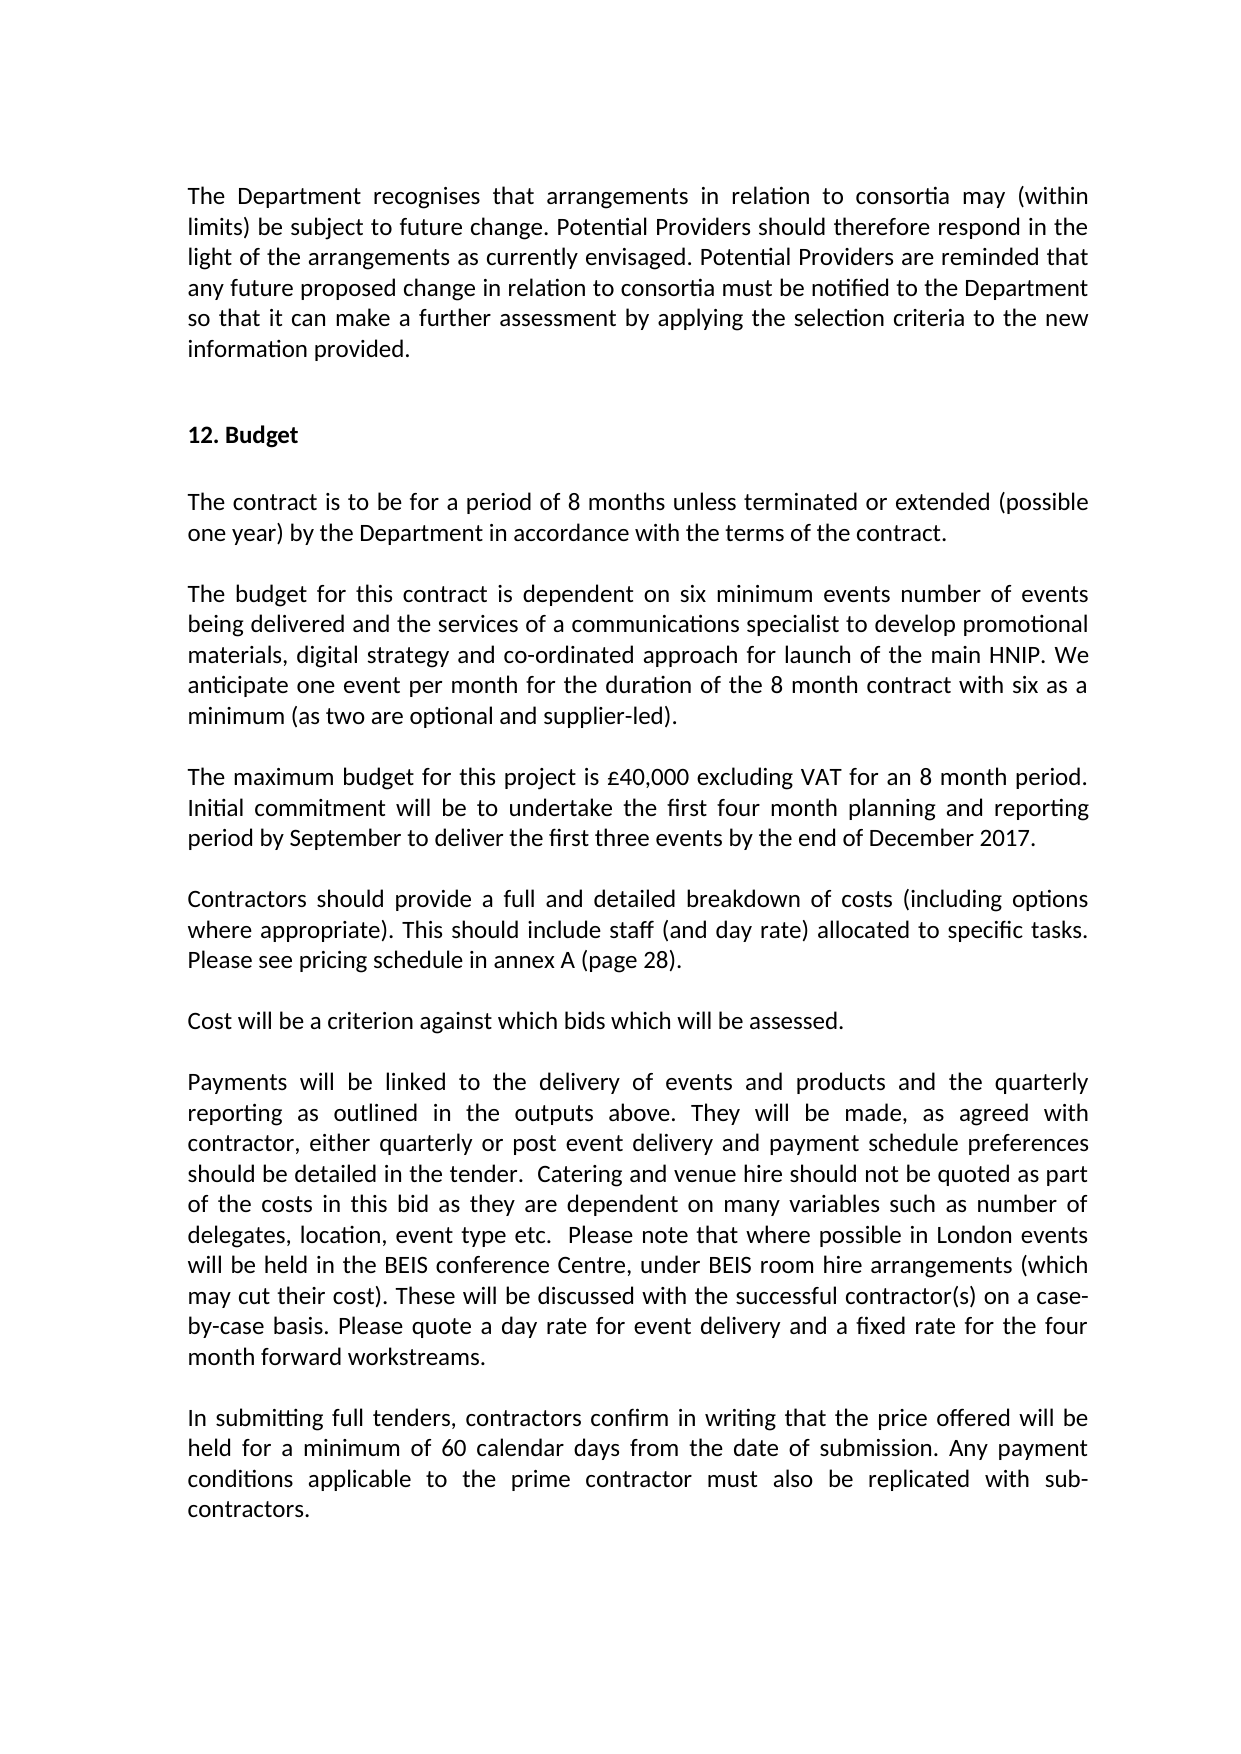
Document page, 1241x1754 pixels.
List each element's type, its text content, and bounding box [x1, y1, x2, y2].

text The contract is to be for a period of 8 months unless terminated or extended (possible one year) by the Department in accordance with the terms of the contract. [187, 486, 1090, 547]
text Payments will be linked to the delivery of events and products and the quarterly reporting as outlined in the outputs above. They will be made, as agreed with contractor, either quarterly or post event delivery and payment schedule preferences should be detailed in the tender. Catering and venue hire should not be quoted as part of the costs in this bid as they are dependent on many variables such as number of delegates, location, event type etc. Please note that where possible in London events will be held in the BEIS conference Centre, under BEIS room hire arrangements (which may cut their cost). These will be discussed with the successful contractor(s) on a case-by-case basis. Please quote a day rate for event delivery and a fixed rate for the four month forward workstreams. [187, 1066, 1090, 1372]
text Cost will be a criterion against which bids which will be assessed. [187, 1005, 1090, 1036]
text In submitting full tenders, contractors confirm in writing that the price offered will be held for a minimum of 60 calendar days from the date of submission. Any payment conditions applicable to the prime contractor must also be replicated with sub-contractors. [187, 1402, 1090, 1524]
text The Department recognises that arrangements in relation to consortia may (within limits) be subject to future change. Potential Providers should therefore respond in the light of the arrangements as currently envisaged. Potential Providers are reminded that any future proposed change in relation to consortia must be notified to the Department so that it can make a further assessment by applying the selection criteria to the new information provided. [187, 181, 1090, 364]
subtitle Budget [187, 419, 1090, 450]
text The maximum budget for this project is £40,000 excluding VAT for an 8 month period. Initial commitment will be to undertake the first four month planning and reporting period by September to deliver the first three events by the end of December 2017. [187, 761, 1090, 853]
text The budget for this contract is dependent on six minimum events number of events being delivered and the services of a communications specialist to develop promotional materials, digital strategy and co-ordinated approach for launch of the main HNIP. We anticipate one event per month for the duration of the 8 month contract with six as a minimum (as two are optional and supplier-led). [187, 578, 1090, 731]
text Contractors should provide a full and detailed breakdown of costs (including options where appropriate). This should include staff (and day rate) allocated to specific tasks. Please see pricing schedule in annex A (page 28). [187, 883, 1090, 975]
